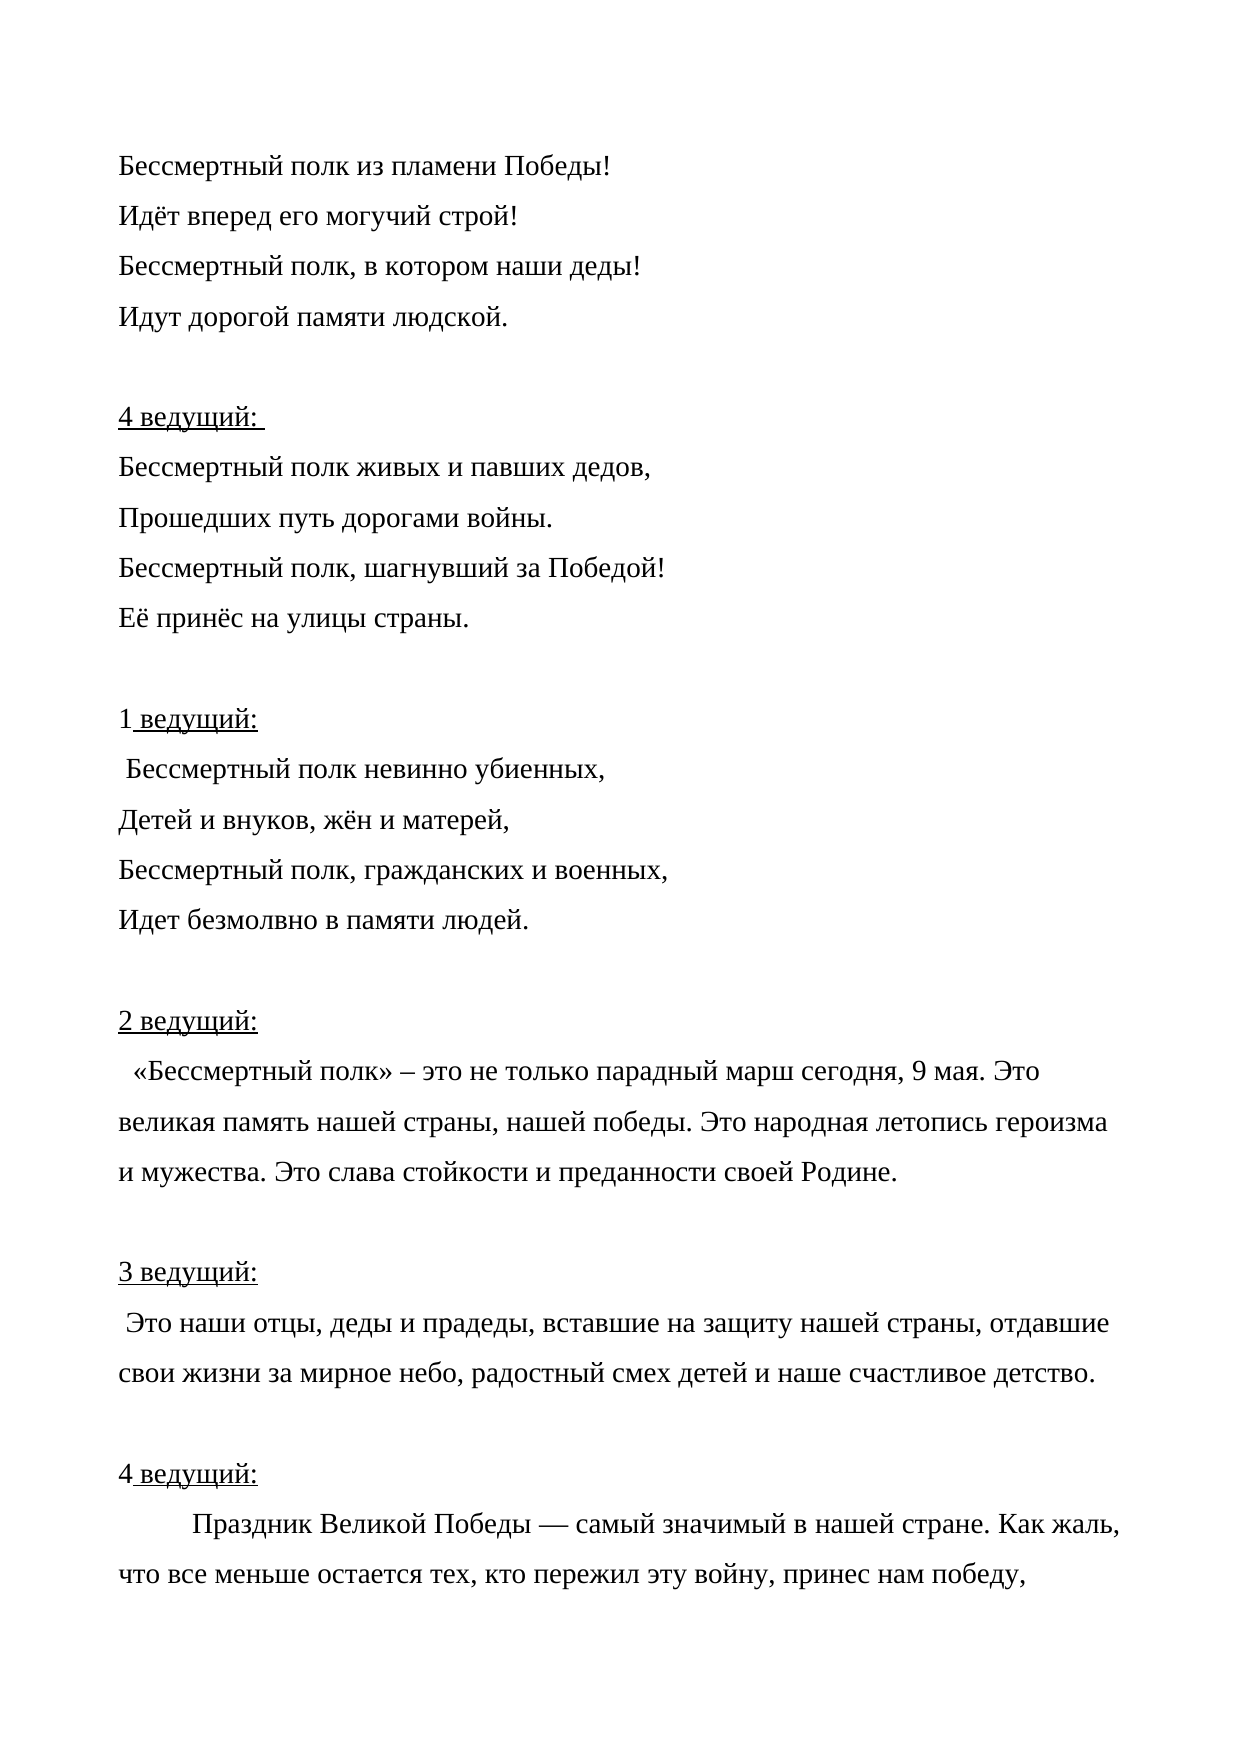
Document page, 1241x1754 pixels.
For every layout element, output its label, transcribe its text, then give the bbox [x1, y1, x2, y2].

text 4 ведущий: [118, 1456, 1122, 1489]
text Бессмертный полк из пламени Победы! Идёт вперед его могучий строй! Бессмертный полк, в котором наши деды! Идут дорогой памяти людской. [118, 148, 1122, 332]
text Бессмертный полк живых и павших дедов, Прошедших путь дорогами войны. Бессмертный полк, шагнувший за Победой! Её принёс на улицы страны. [118, 449, 1122, 634]
text 1 ведущий: [118, 701, 1122, 735]
text 3 ведущий: [118, 1254, 1122, 1288]
text Это наши отцы, деды и прадеды, вставшие на защиту нашей страны, отдавшие свои жизни за мирное небо, радостный смех детей и наше счастливое детство. [118, 1305, 1122, 1389]
text 4 ведущий: [118, 399, 1122, 433]
text 2 ведущий: [118, 1003, 1122, 1037]
text «Бессмертный полк» – это не только парадный марш сегодня, 9 мая. Это великая память нашей страны, нашей победы. Это народная летопись героизма и мужества. Это слава стойкости и преданности своей Родине. [118, 1053, 1122, 1187]
text Бессмертный полк невинно убиенных, Детей и внуков, жён и матерей, Бессмертный полк, гражданских и военных, Идет безмолвно в памяти людей. [118, 751, 1122, 936]
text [118, 1506, 1122, 1590]
